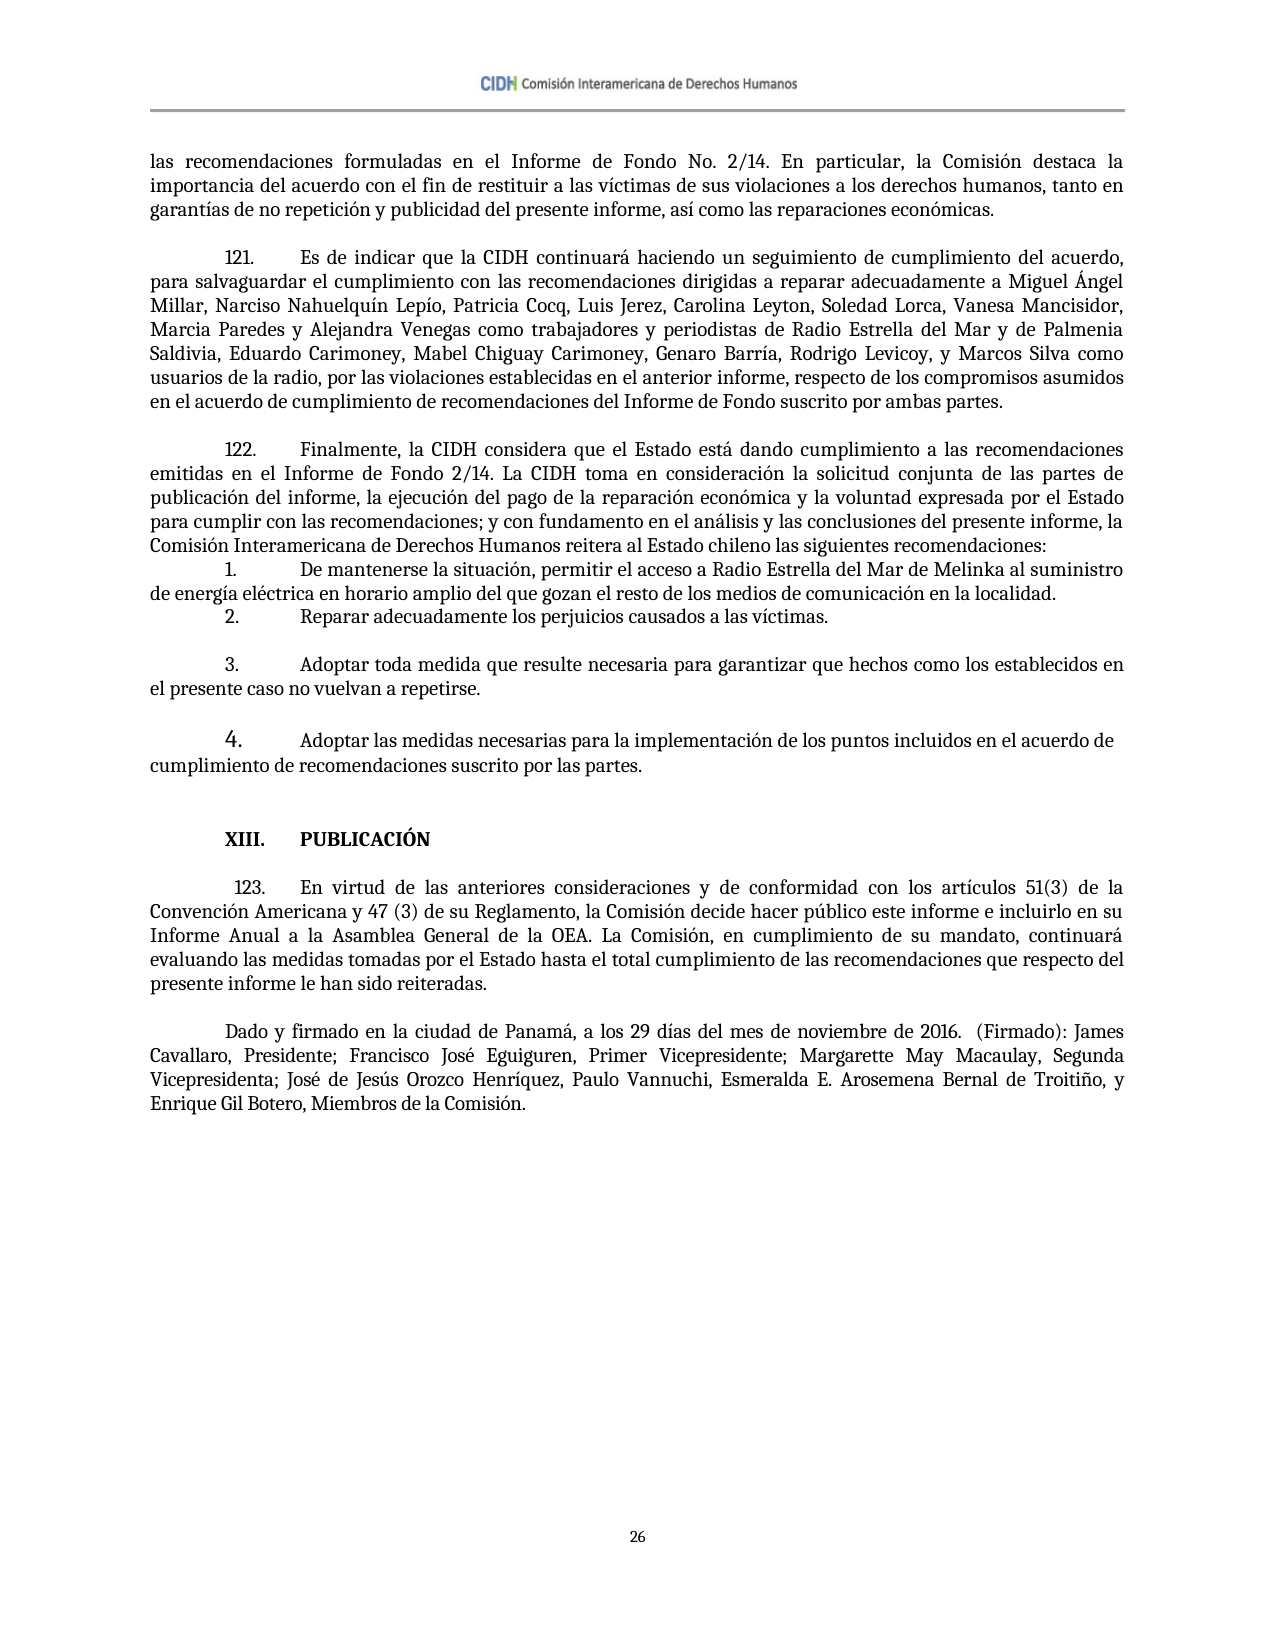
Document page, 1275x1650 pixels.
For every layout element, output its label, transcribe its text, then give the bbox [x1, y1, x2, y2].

text 2. Reparar adecuadamente los perjuicios causados a las víctimas. [150, 605, 1125, 629]
picture [475, 75, 800, 93]
text 3. Adoptar toda medida que resulte necesaria para garantizar que hechos como los establecidos en el presente caso no vuelvan a repetirse. [150, 653, 1125, 701]
list Adoptar las medidas necesarias para la implementación de los puntos incluidos en el acuerdo de cumplimiento de recomendaciones suscrito por las partes. [150, 725, 1125, 778]
list Es de indicar que la CIDH continuará haciendo un seguimiento de cumplimiento del acuerdo, para salvaguardar el cumplimiento con las recomendaciones dirigidas a reparar adecuadamente a Miguel Ángel Millar, Narciso Nahuelquín Lepío, Patricia Cocq, Luis Jerez, Carolina Leyton, Soledad Lorca, Vanesa Mancisidor, Marcia Paredes y Alejandra Venegas como trabajadores y periodistas de Radio Estrella del Mar y de Palmenia Saldivia, Eduardo Carimoney, Mabel Chiguay Carimoney, Genaro Barría, Rodrigo Levicoy, y Marcos Silva como usuarios de la radio, por las violaciones establecidas en el anterior informe, respecto de los compromisos asumidos en el acuerdo de cumplimiento de recomendaciones del Informe de Fondo suscrito por ambas partes. [150, 246, 1125, 413]
list En virtud de las anteriores consideraciones y de conformidad con los artículos 51(3) de la Convención Americana y 47 (3) de su Reglamento, la Comisión decide hacer público este informe e incluirlo en su Informe Anual a la Asamblea General de la OEA. La Comisión, en cumplimiento de su mandato, continuará evaluando las medidas tomadas por el Estado hasta el total cumplimiento de las recomendaciones que respecto del presente informe le han sido reiteradas. [150, 876, 1125, 995]
subtitle PUBLICACIÓN [225, 828, 1125, 852]
text 1. De mantenerse la situación, permitir el acceso a Radio Estrella del Mar de Melinka al suministro de energía eléctrica en horario amplio del que gozan el resto de los medios de comunicación en la localidad. [150, 557, 1125, 605]
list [150, 150, 1125, 222]
text Dado y firmado en la ciudad de Panamá, a los 29 días del mes de noviembre de 2016. (Firmado): James Cavallaro, Presidente; Francisco José Eguiguren, Primer Vicepresidente; Margarette May Macaulay, Segunda Vicepresidenta; José de Jesús Orozco Henríquez, Paulo Vannuchi, Esmeralda E. Arosemena Bernal de Troitiño, y Enrique Gil Botero, Miembros de la Comisión. [150, 1019, 1125, 1115]
list Finalmente, la CIDH considera que el Estado está dando cumplimiento a las recomendaciones emitidas en el Informe de Fondo 2/14. La CIDH toma en consideración la solicitud conjunta de las partes de publicación del informe, la ejecución del pago de la reparación económica y la voluntad expresada por el Estado para cumplir con las recomendaciones; y con fundamento en el análisis y las conclusiones del presente informe, la Comisión Interamericana de Derechos Humanos reitera al Estado chileno las siguientes recomendaciones: [150, 437, 1125, 557]
